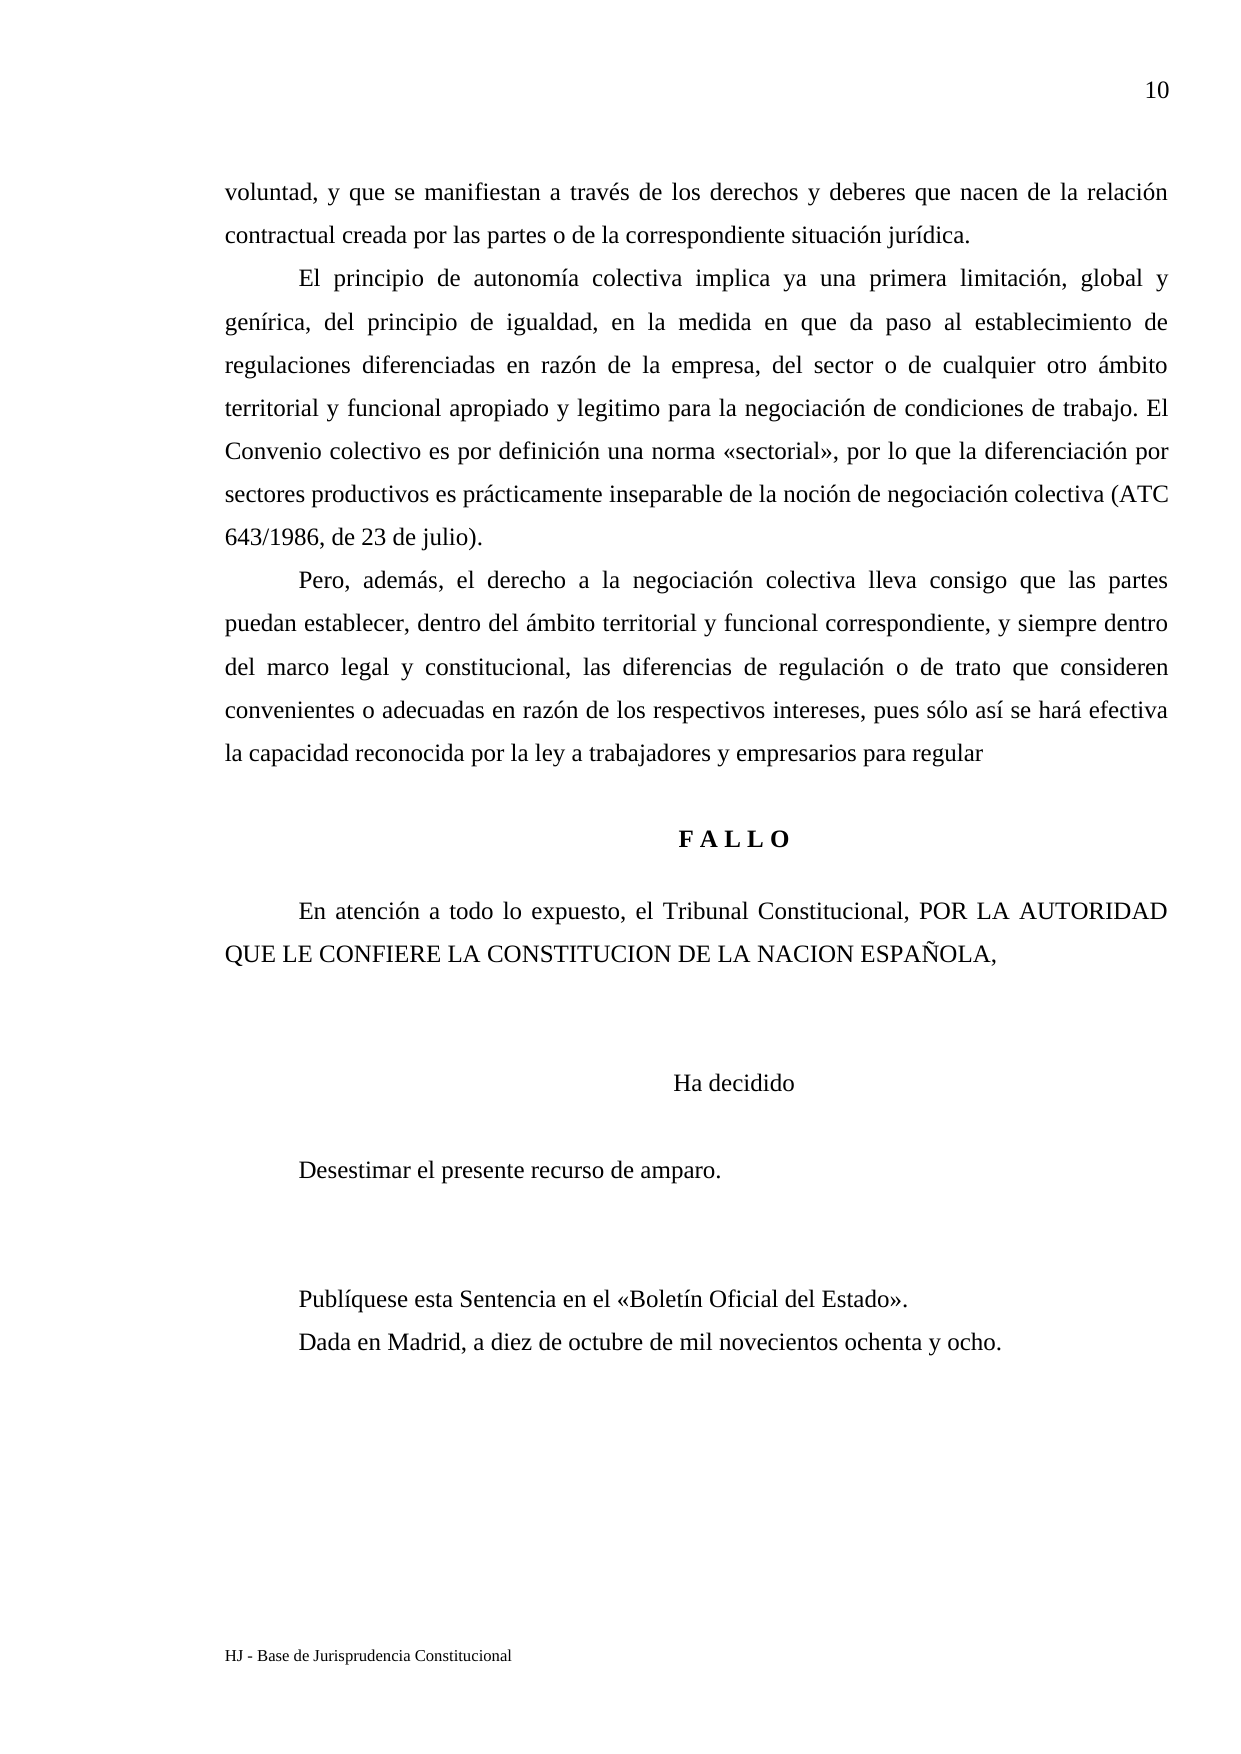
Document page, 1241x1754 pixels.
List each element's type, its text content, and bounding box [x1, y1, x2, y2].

subtitle F A L L O [224, 824, 1169, 853]
text En atención a todo lo expuesto, el Tribunal Constitucional, POR LA AUTORIDAD QUE LE CONFIERE LA CONSTITUCION DE LA NACION ESPAÑOLA, [224, 896, 1169, 968]
text Pero, además, el derecho a la negociación colectiva lleva consigo que las partes puedan establecer, dentro del ámbito territorial y funcional correspondiente, y siempre dentro del marco legal y constitucional, las diferencias de regulación o de trato que consideren convenientes o adecuadas en razón de los respectivos intereses, pues sólo así se hará efectiva la capacidad reconocida por la ley a trabajadores y empresarios para regular [224, 565, 1169, 767]
text Ha decidido [224, 1068, 1169, 1097]
text Publíquese esta Sentencia en el «Boletín Oficial del Estado». [224, 1284, 1169, 1313]
text Desestimar el presente recurso de amparo. [224, 1155, 1169, 1183]
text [224, 177, 1169, 249]
text Dada en Madrid, a diez de octubre de mil novecientos ochenta y ocho. [224, 1327, 1169, 1356]
text El principio de autonomía colectiva implica ya una primera limitación, global y genírica, del principio de igualdad, en la medida en que da paso al establecimiento de regulaciones diferenciadas en razón de la empresa, del sector o de cualquier otro ámbito territorial y funcional apropiado y legitimo para la negociación de condiciones de trabajo. El Convenio colectivo es por definición una norma «sectorial», por lo que la diferenciación por sectores productivos es prácticamente inseparable de la noción de negociación colectiva (ATC 643/1986, de 23 de julio). [224, 263, 1169, 551]
